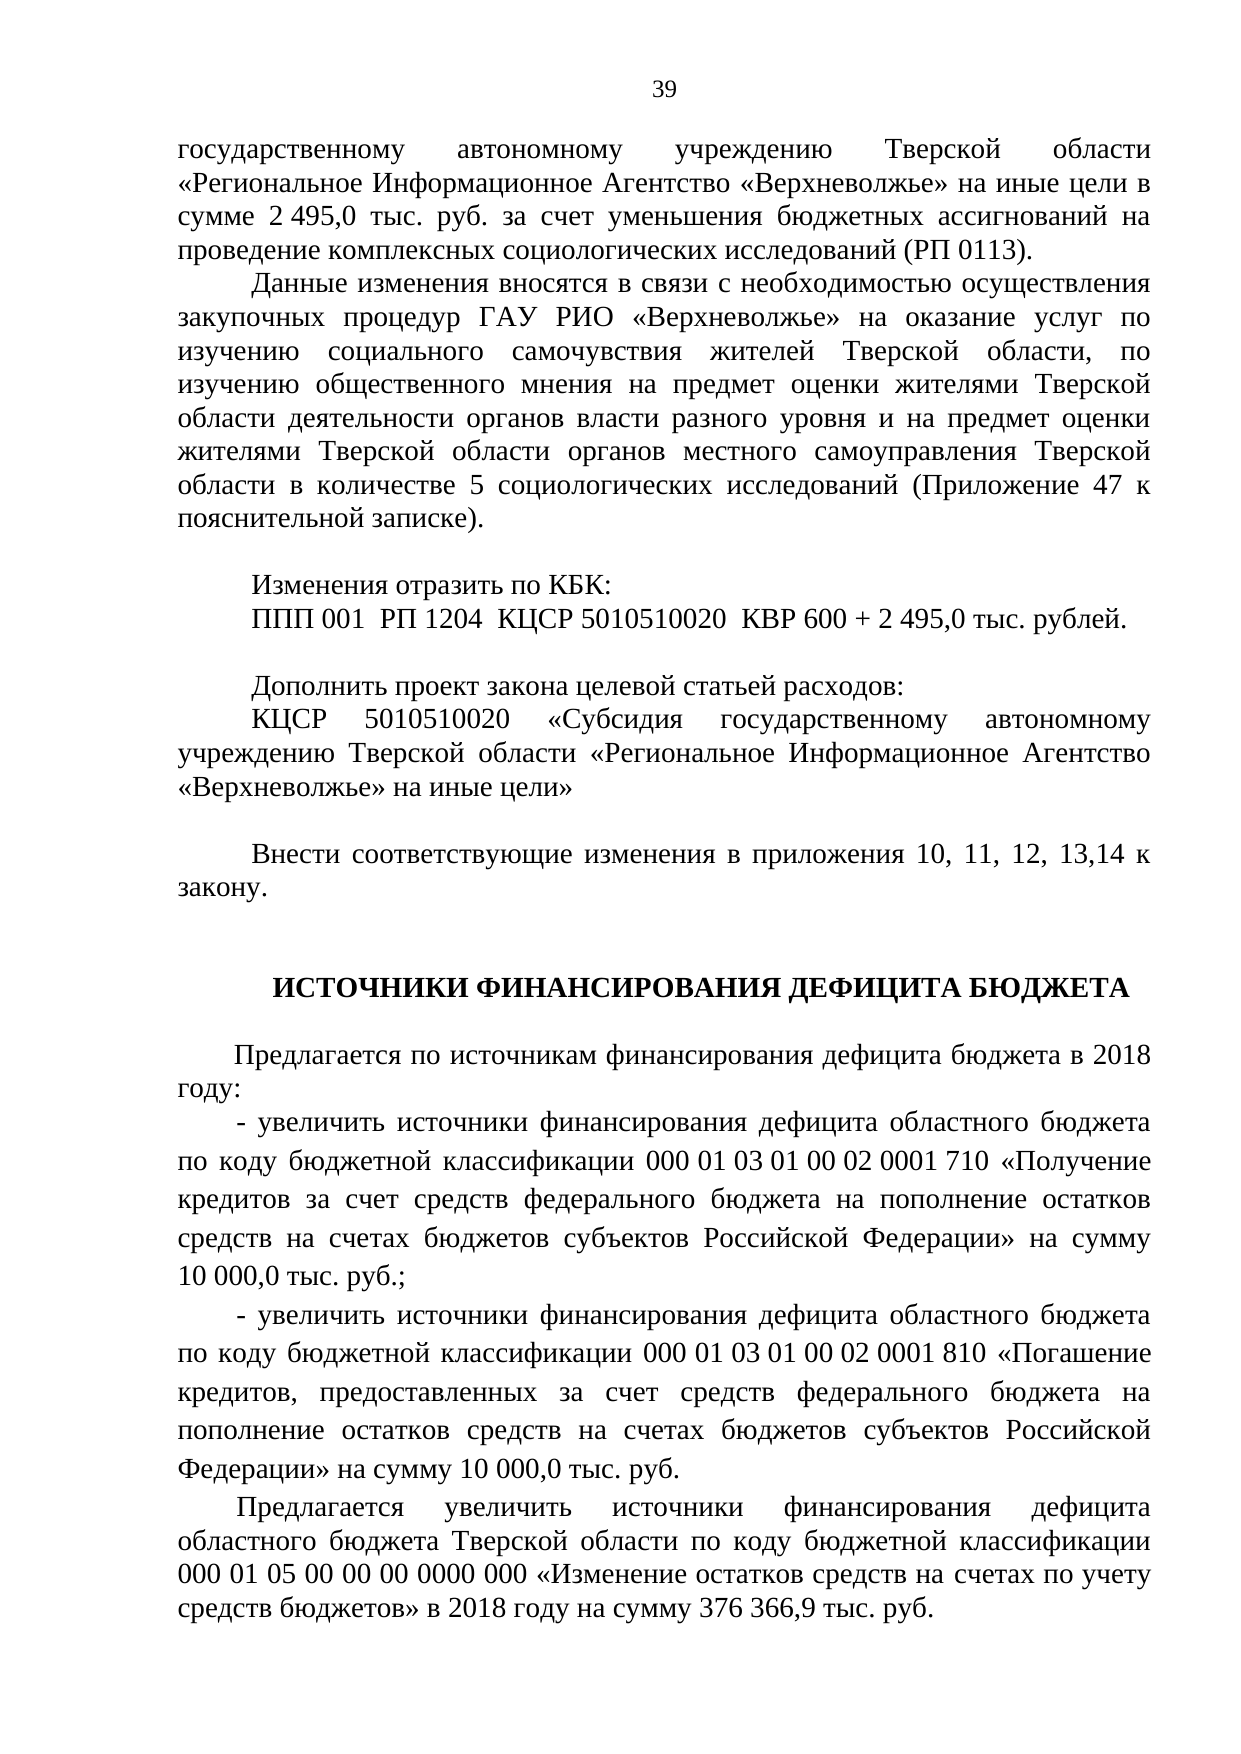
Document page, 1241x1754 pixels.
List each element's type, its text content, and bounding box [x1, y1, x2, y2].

text - увеличить источники финансирования дефицита областного бюджета по коду бюджетной классификации 000 01 03 01 00 02 0001 810 «Погашение кредитов, предоставленных за счет средств федерального бюджета на пополнение остатков средств на счетах бюджетов субъектов Российской Федерации» на сумму 10 000,0 тыс. руб. [177, 1297, 1152, 1484]
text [177, 131, 1152, 266]
text Предлагается увеличить источники финансирования дефицита областного бюджета Тверской области по коду бюджетной классификации 000 01 05 00 00 00 0000 000 «Изменение остатков средств на счетах по учету средств бюджетов» в 2018 году на сумму 376 366,9 тыс. руб. [177, 1489, 1152, 1624]
text Дополнить проект закона целевой статьей расходов: [177, 668, 1152, 702]
text - увеличить источники финансирования дефицита областного бюджета по коду бюджетной классификации 000 01 03 01 00 02 0001 710 «Получение кредитов за счет средств федерального бюджета на пополнение остатков средств на счетах бюджетов субъектов Российской Федерации» на сумму 10 000,0 тыс. руб.; [177, 1104, 1152, 1292]
text Данные изменения вносятся в связи с необходимостью осуществления закупочных процедур ГАУ РИО «Верхневолжье» на оказание услуг по изучению социального самочувствия жителей Тверской области, по изучению общественного мнения на предмет оценки жителями Тверской области деятельности органов власти разного уровня и на предмет оценки жителями Тверской области органов местного самоуправления Тверской области в количестве 5 социологических исследований (Приложение 47 к пояснительной записке). [177, 266, 1152, 534]
text Изменения отразить по КБК: [177, 567, 1152, 601]
text КЦСР 5010510020 «Субсидия государственному автономному учреждению Тверской области «Региональное Информационное Агентство «Верхневолжье» на иные цели» [177, 702, 1152, 802]
text ИСТОЧНИКИ ФИНАНСИРОВАНИЯ ДЕФИЦИТА БЮДЖЕТА [177, 970, 1152, 1003]
text Внести соответствующие изменения в приложения 10, 11, 12, 13,14 к закону. [177, 836, 1152, 903]
text Предлагается по источникам финансирования дефицита бюджета в 2018 году: [177, 1037, 1152, 1104]
text ППП 001 РП 1204 КЦСР 5010510020 КВР 600 + 2 495,0 тыс. рублей. [177, 601, 1152, 634]
